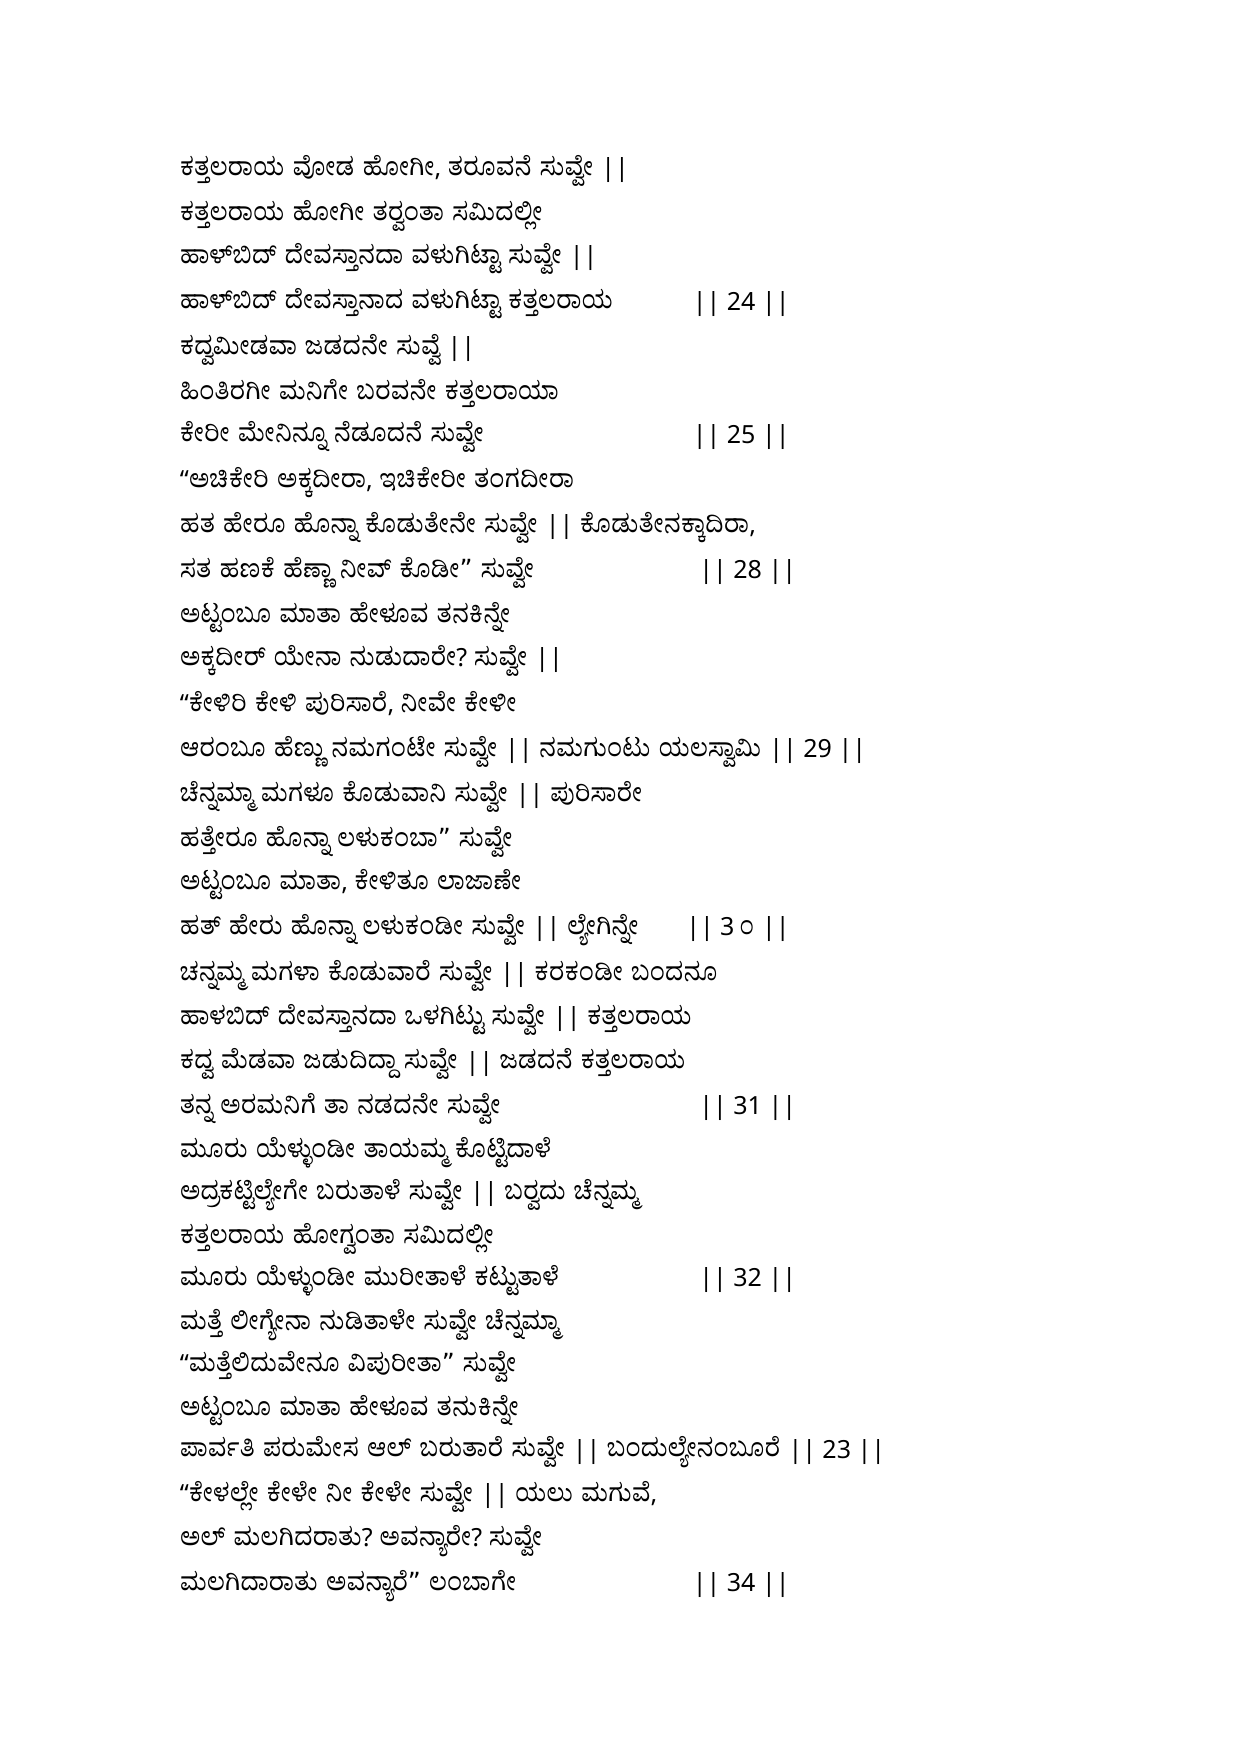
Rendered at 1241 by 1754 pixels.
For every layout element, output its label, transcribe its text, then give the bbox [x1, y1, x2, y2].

text “ಕೇಳಿರಿ ಕೇಳಿ ಪುರಿಸಾರೆ, ನೀವೇ ಕೇಳೀ [150, 685, 1090, 719]
text ಸತ ಹಣಕೆ ಹೆಣ್ಣಾ ನೀವ್ ಕೊಡೀ” ಸುವ್ವೇ || 28 || [150, 552, 1090, 586]
text ಅಕ್ಕದೀರ್ ಯೇನಾ ನುಡುದಾರೇ? ಸುವ್ವೇ || [150, 640, 1090, 674]
text ಮೂರು ಯೆಳ್ಳುಂಡೀ ಮುರೀತಾಳೆ ಕಟ್ಟುತಾಳೆ || 32 || [150, 1259, 1090, 1293]
text ಕದ್ವ ಮೆಡವಾ ಜಡುದಿದ್ದಾ ಸುವ್ವೇ || ಜಡದನೆ ಕತ್ತಲರಾಯ [150, 1043, 1090, 1077]
text ಆರಂಬೂ ಹೆಣ್ಣು ನಮಗಂಟೇ ಸುವ್ವೇ || ನಮಗುಂಟು ಯಲಸ್ವಾಮಿ || 29 || [150, 731, 1090, 765]
text ತನ್ನ ಅರಮನಿಗೆ ತಾ ನಡದನೇ ಸುವ್ವೇ || 31 || [150, 1087, 1090, 1122]
text ಅಲ್ ಮಲಗಿದರಾತು? ಅವನ್ಯಾರೇ? ಸುವ್ವೇ [150, 1520, 1090, 1554]
text ಚನ್ನಮ್ಮ ಮಗಳಾ ಕೊಡುವಾರೆ ಸುವ್ವೇ || ಕರಕಂಡೀ ಬಂದನೂ [150, 954, 1090, 988]
text ಕತ್ತಲರಾಯ ವೋಡ ಹೋಗೀ, ತರೂವನೆ ಸುವ್ವೇ || [150, 150, 1090, 184]
text ಹಿಂತಿರಗೀ ಮನಿಗೇ ಬರವನೇ ಕತ್ತಲರಾಯಾ [150, 374, 1090, 405]
text ಹಾಳ್‌ಬಿದ್ ದೇವಸ್ತಾನದಾ ವಳುಗಿಟ್ಟಾ ಸುವ್ವೇ || [150, 238, 1090, 272]
text ಹತ ಹೇರೂ ಹೊನ್ನಾ ಕೊಡುತೇನೇ ಸುವ್ವೇ || ಕೊಡುತೇನಕ್ಕಾದಿರಾ, [150, 507, 1090, 541]
text ಚೆನ್ನಮ್ಮಾ ಮಗಳೂ ಕೊಡುವಾನಿ ಸುವ್ವೇ || ಪುರಿಸಾರೇ [150, 776, 1090, 810]
text ಕದ್ವಮೀಡವಾ ಜಡದನೇ ಸುವ್ವೆ || [150, 328, 1090, 362]
text ಮಲಗಿದಾರಾತು ಅವನ್ಯಾರೆ” ಲಂಬಾಗೇ || 34 || [150, 1564, 1090, 1598]
text “ಕೇಳಲ್ಲೇ ಕೇಳೇ ನೀ ಕೇಳೇ ಸುವ್ವೇ || ಯಲು ಮಗುವೆ, [150, 1476, 1090, 1510]
text ಕೇರೀ ಮೇನಿನ್ನೂ ನೆಡೂದನೆ ಸುವ್ವೇ || 25 || [150, 416, 1090, 450]
text ಕತ್ತಲರಾಯ ಹೋಗೀ ತರ್‍ವಂತಾ ಸಮಿದಲ್ಲೀ [150, 195, 1090, 227]
text ಅದ್ರಕಟ್ಟಿಲ್ಯೇಗೇ ಬರುತಾಳೆ ಸುವ್ವೇ || ಬರ್‍ವದು ಚೆನ್ನಮ್ಮ [150, 1173, 1090, 1207]
text ಪಾರ್ವತಿ ಪರುಮೇಸ ಆಲ್ ಬರುತಾರೆ ಸುವ್ವೇ || ಬಂದುಲ್ಯೇನಂಬೂರೆ || 23 || [150, 1431, 1090, 1465]
text ಹಾಳ್‌ಬಿದ್ ದೇವಸ್ತಾನಾದ ವಳುಗಿಟ್ಟಾ ಕತ್ತಲರಾಯ || 24 || [150, 283, 1090, 317]
text ಮೂರು ಯೆಳ್ಳುಂಡೀ ತಾಯಮ್ಮ ಕೊಟ್ಟಿದಾಳೆ [150, 1132, 1090, 1163]
text ಹತ್ತೇರೂ ಹೊನ್ನಾ ಲಳುಕಂಬಾ” ಸುವ್ವೇ [150, 821, 1090, 852]
text ಅಟ್ಟಂಬೂ ಮಾತಾ, ಕೇಳಿತೂ ಲಾಜಾಣೇ [150, 864, 1090, 898]
text ಮತ್ತೆ ಲೀಗ್ಯೇನಾ ನುಡಿತಾಳೇ ಸುವ್ವೇ ಚೆನ್ನಮ್ಮಾ [150, 1304, 1090, 1335]
text ಹಾಳಬಿದ್ ದೇವಸ್ತಾನದಾ ಒಳಗಿಟ್ಟು ಸುವ್ವೇ || ಕತ್ತಲರಾಯ [150, 999, 1090, 1033]
text ಕತ್ತಲರಾಯ ಹೋಗ್ವಂತಾ ಸಮಿದಲ್ಲೀ [150, 1218, 1090, 1249]
text ಹತ್ ಹೇರು ಹೊನ್ನಾ ಲಳುಕಂಡೀ ಸುವ್ವೇ || ಲ್ಯೇಗಿನ್ನೇ || 3೦ || [150, 909, 1090, 943]
text ಅಟ್ಟಂಬೂ ಮಾತಾ ಹೇಳೂವ ತನುಕಿನ್ನೇ [150, 1390, 1090, 1421]
text “ಮತ್ತೆಲಿದುವೇನೂ ವಿಪುರೀತಾ” ಸುವ್ವೇ [150, 1345, 1090, 1379]
text “ಅಚಿಕೇರಿ ಅಕ್ಕದೀರಾ, ಇಚಿಕೇರೀ ತಂಗದೀರಾ [150, 462, 1090, 496]
text ಅಟ್ಟಂಬೂ ಮಾತಾ ಹೇಳೂವ ತನಕಿನ್ನೇ [150, 597, 1090, 629]
